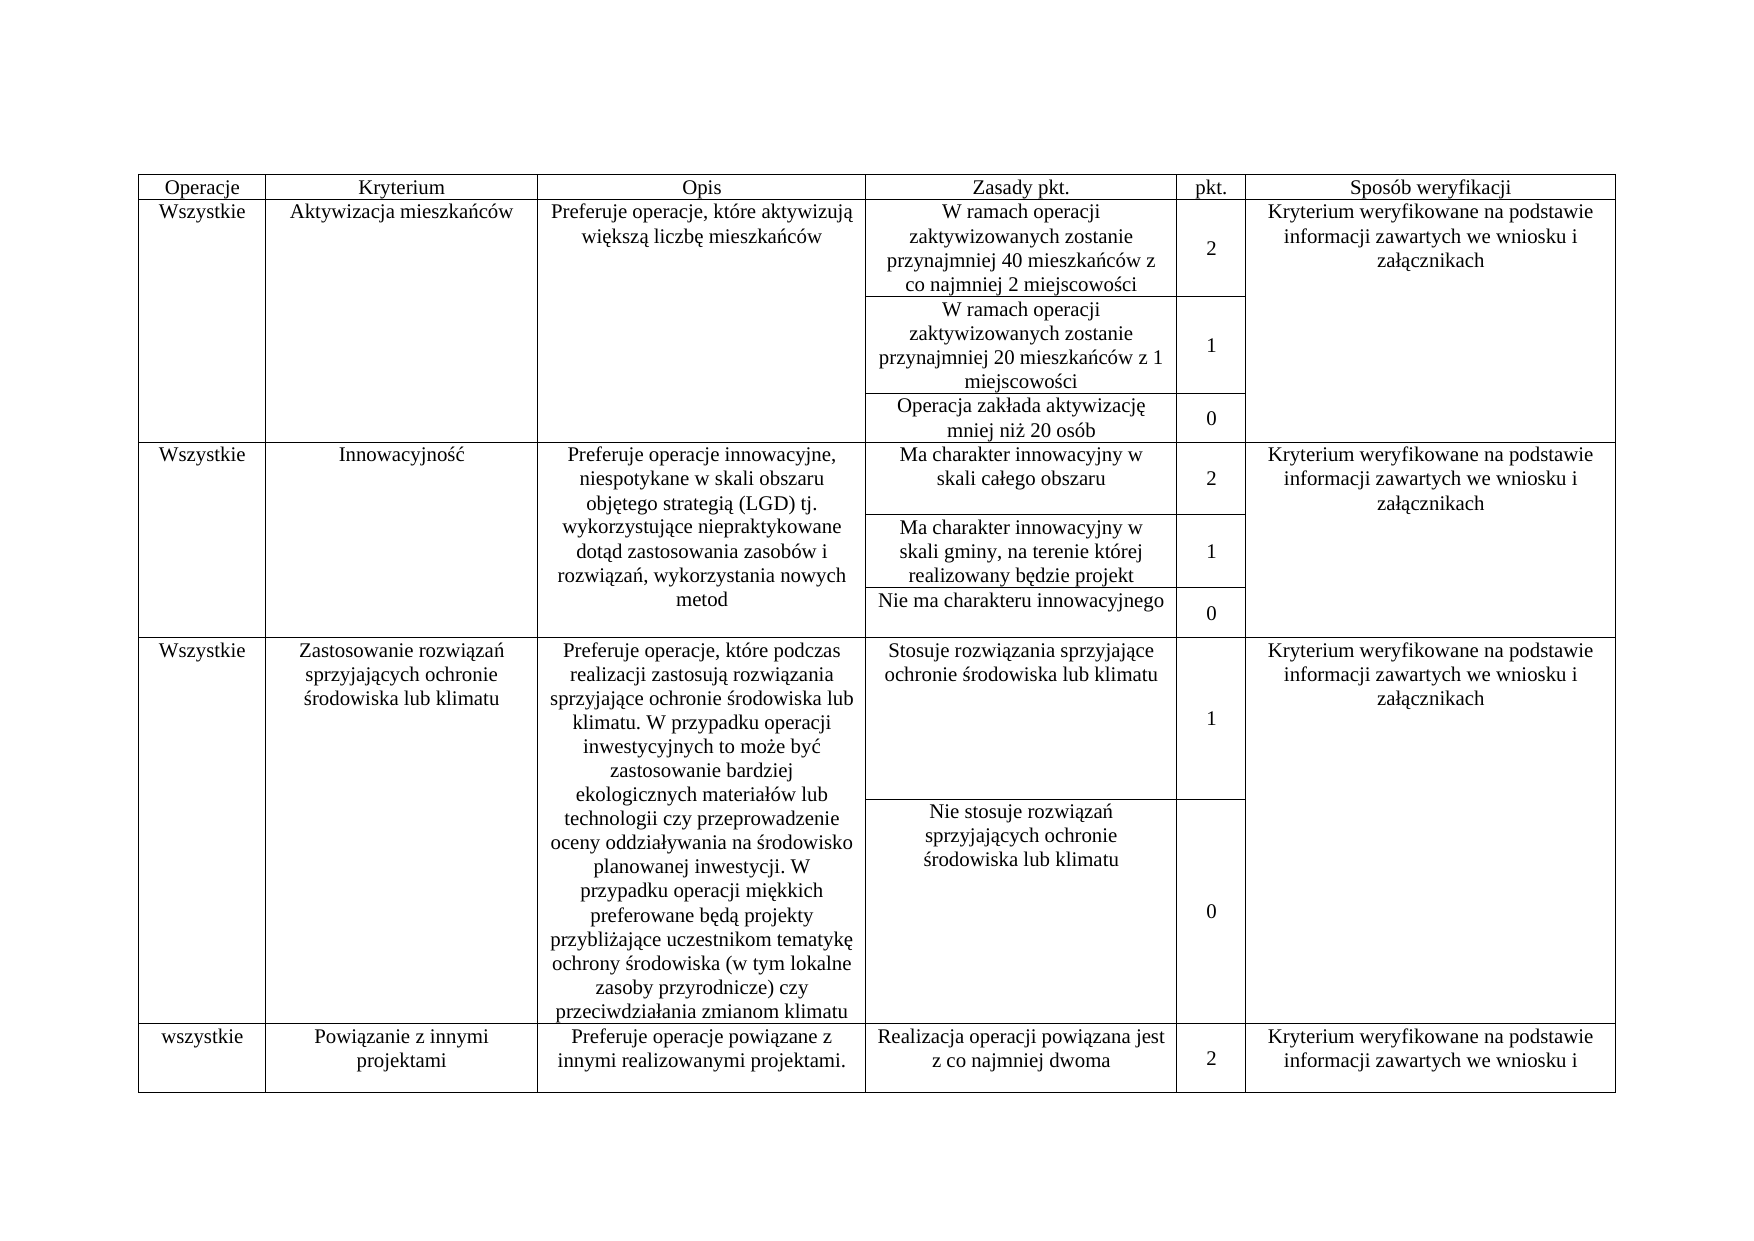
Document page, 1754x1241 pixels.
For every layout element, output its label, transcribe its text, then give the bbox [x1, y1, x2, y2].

table_cell 2 [1177, 1024, 1245, 1092]
table_header Kryterium [266, 175, 537, 199]
table_cell Ma charakter innowacyjny w skali całego obszaru [866, 443, 1176, 514]
table_cell 2 [1177, 200, 1245, 296]
table_header Sposób weryfikacji [1246, 175, 1615, 199]
table_cell Wszystkie [139, 200, 265, 442]
table_cell 1 [1177, 638, 1245, 798]
table_cell Zastosowanie rozwiązań sprzyjających ochronie środowiska lub klimatu [266, 638, 537, 1023]
table_cell 1 [1177, 515, 1245, 587]
table_cell Kryterium weryfikowane na podstawie informacji zawartych we wniosku i załącznikach [1246, 200, 1615, 442]
table_header Zasady pkt. [866, 175, 1176, 199]
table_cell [866, 1024, 1176, 1092]
table_cell 0 [1177, 588, 1245, 637]
table_cell Nie stosuje rozwiązań sprzyjających ochronie środowiska lub klimatu [866, 800, 1176, 1023]
table_cell Kryterium weryfikowane na podstawie informacji zawartych we wniosku i załącznikach [1246, 443, 1615, 637]
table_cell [1246, 1024, 1615, 1092]
table_header pkt. [1177, 175, 1245, 199]
table_cell Ma charakter innowacyjny w skali gminy, na terenie której realizowany będzie projekt [866, 515, 1176, 587]
table_cell W ramach operacji zaktywizowanych zostanie przynajmniej 40 mieszkańców z co najmniej 2 miejscowości [866, 200, 1176, 296]
table_cell Nie ma charakteru innowacyjnego [866, 588, 1176, 637]
table_cell 0 [1177, 394, 1245, 442]
table_cell 1 [1177, 297, 1245, 393]
table_cell Innowacyjność [266, 443, 537, 637]
table_header Opis [538, 175, 865, 199]
table_cell Preferuje operacje, które aktywizują większą liczbę mieszkańców [538, 200, 865, 442]
table_cell W ramach operacji zaktywizowanych zostanie przynajmniej 20 mieszkańców z 1 miejscowości [866, 297, 1176, 393]
table_cell Kryterium weryfikowane na podstawie informacji zawartych we wniosku i załącznikach [1246, 638, 1615, 1023]
table_cell Wszystkie [139, 443, 265, 637]
table_cell 0 [1177, 800, 1245, 1023]
table_cell 2 [1177, 443, 1245, 514]
table_cell Preferuje operacje, które podczas realizacji zastosują rozwiązania sprzyjające ochronie środowiska lub klimatu. W przypadku operacji inwestycyjnych to może być zastosowanie bardziej ekologicznych materiałów lub technologii czy przeprowadzenie oceny oddziaływania na środowisko planowanej inwestycji. W przypadku operacji miękkich preferowane będą projekty przybliżające uczestnikom tematykę ochrony środowiska (w tym lokalne zasoby przyrodnicze) czy przeciwdziałania zmianom klimatu [538, 638, 865, 1023]
table_cell Preferuje operacje innowacyjne, niespotykane w skali obszaru objętego strategią (LGD) tj. wykorzystujące niepraktykowane dotąd zastosowania zasobów i rozwiązań, wykorzystania nowych metod [538, 443, 865, 637]
table_cell wszystkie [139, 1024, 265, 1092]
table_cell Aktywizacja mieszkańców [266, 200, 537, 442]
table_header Operacje [139, 175, 265, 199]
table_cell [538, 1024, 865, 1092]
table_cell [266, 1024, 537, 1092]
table_cell Wszystkie [139, 638, 265, 1023]
table_cell Stosuje rozwiązania sprzyjające ochronie środowiska lub klimatu [866, 638, 1176, 798]
table_cell Operacja zakłada aktywizację mniej niż 20 osób [866, 394, 1176, 442]
